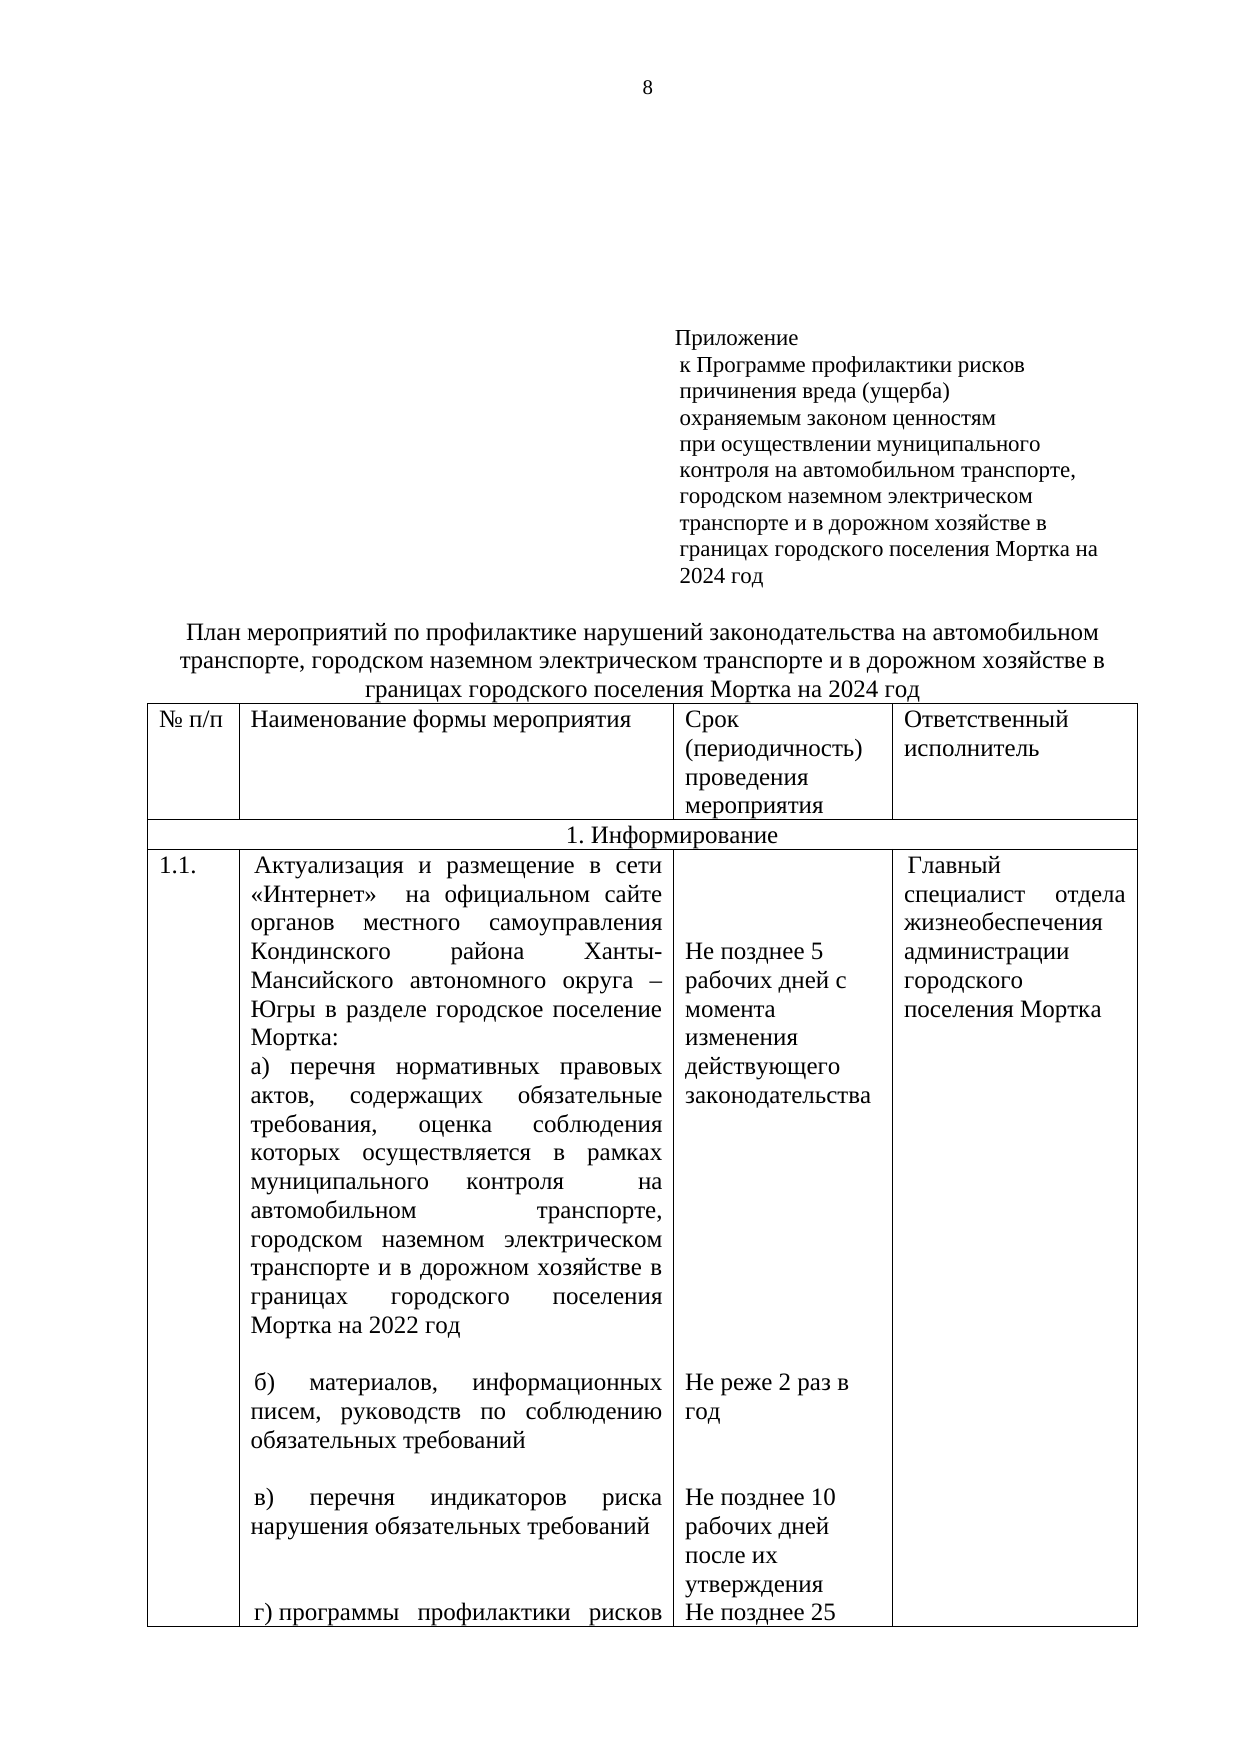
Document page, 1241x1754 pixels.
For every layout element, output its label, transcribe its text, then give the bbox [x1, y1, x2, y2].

text причинения вреда (ущерба) [148, 377, 1137, 403]
text План мероприятий по профилактике нарушений законодательства на автомобильном транспорте, городском наземном электрическом транспорте и в дорожном хозяйстве в границах городского поселения Мортка на 2024 год [148, 617, 1137, 703]
table_header Ответственный исполнитель [893, 704, 1137, 819]
text к Программе профилактики рисков [148, 351, 1137, 377]
table_cell 1.1. [148, 850, 239, 1626]
table_header Срок (периодичность) проведения мероприятия [674, 704, 892, 819]
table_header Наименование формы мероприятия [240, 704, 673, 819]
text Приложение [148, 324, 1137, 351]
text охраняемым законом ценностям [148, 403, 1137, 430]
table_cell 1. Информирование [148, 820, 1137, 849]
text при осуществлении муниципального контроля на автомобильном транспорте, городском наземном электрическом транспорте и в дорожном хозяйстве в границах городского поселения Мортка на 2024 год [679, 430, 1137, 588]
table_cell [240, 850, 673, 1626]
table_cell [893, 850, 1137, 1626]
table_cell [674, 850, 892, 1626]
table_header № п/п [148, 704, 239, 819]
